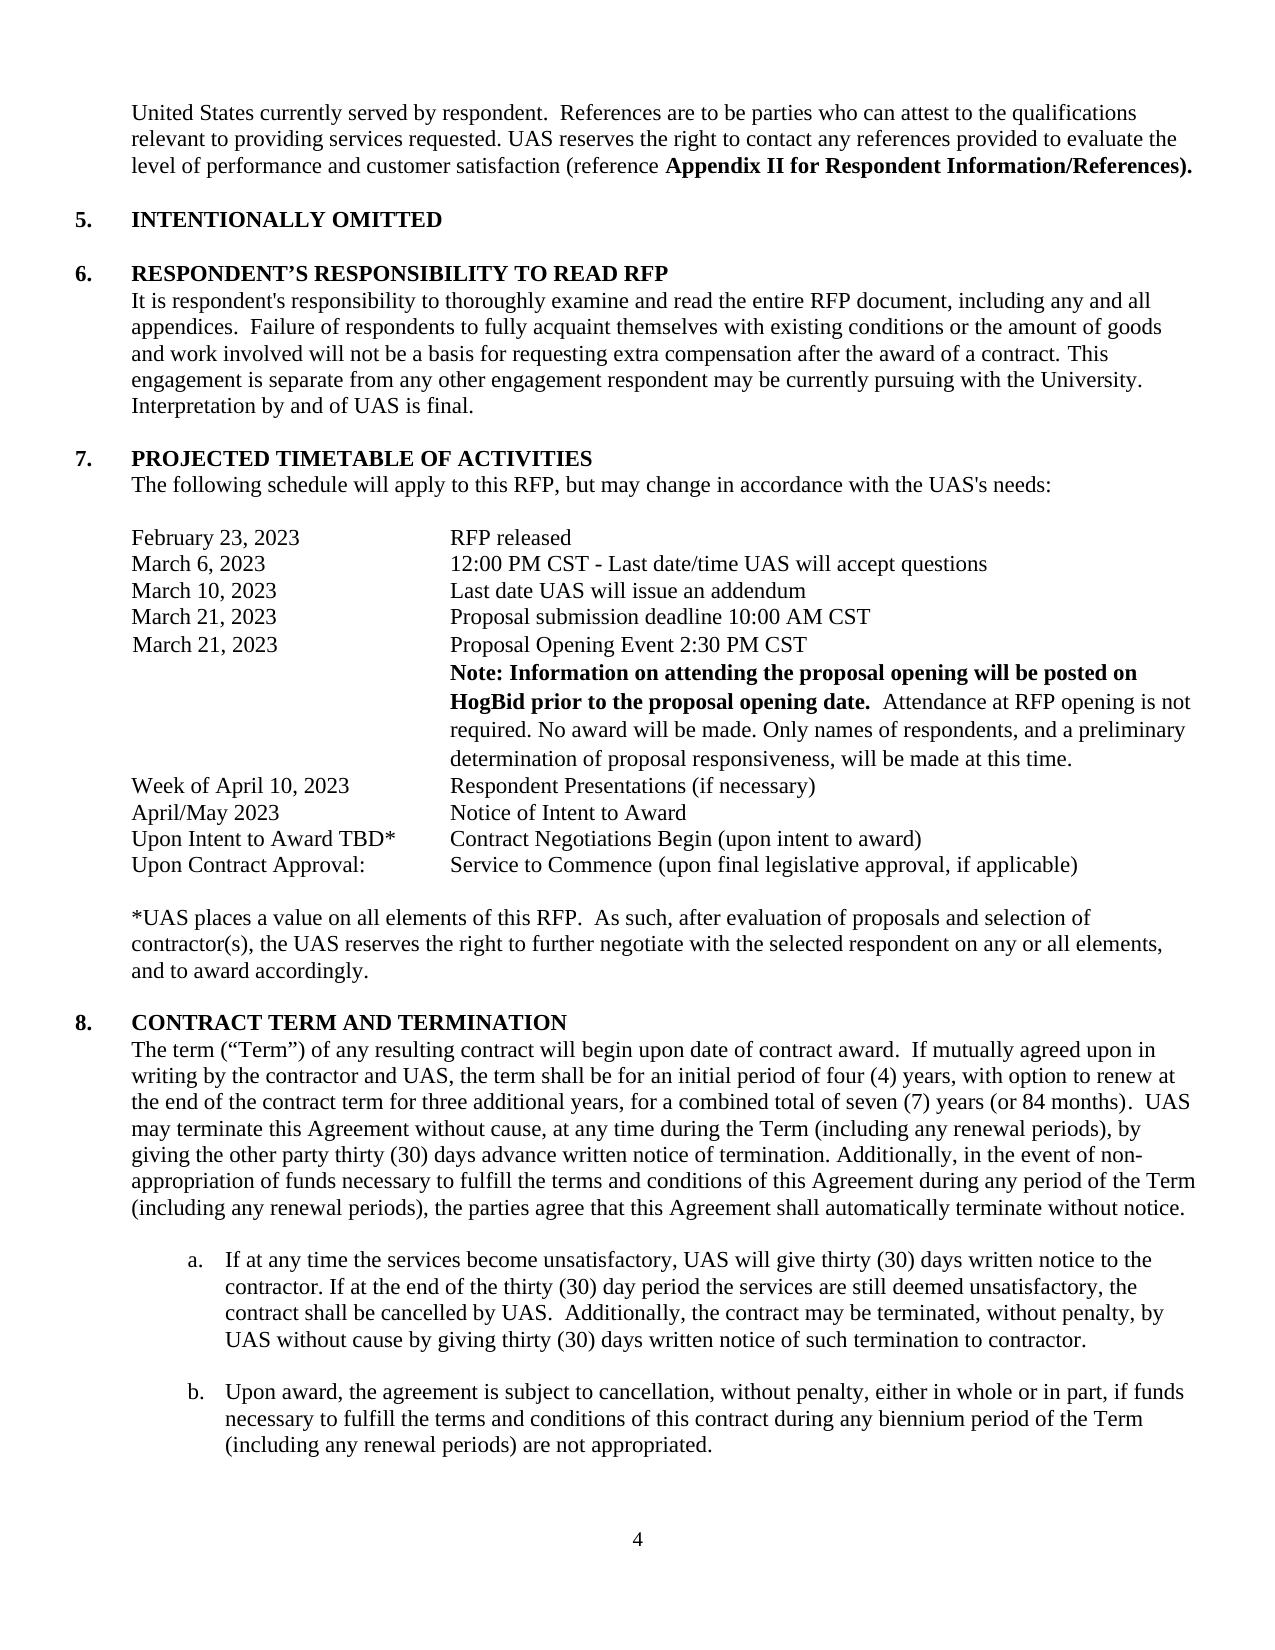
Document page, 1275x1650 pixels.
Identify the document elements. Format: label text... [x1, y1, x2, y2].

list 6. RESPONDENT’S RESPONSIBILITY TO READ RFP [75, 261, 1200, 287]
list March 21, 2023 Proposal submission deadline 10:00 AM CST [75, 603, 1200, 629]
list Upon award, the agreement is subject to cancellation, without penalty, either in whole or in part, if funds necessary to fulfill the terms and conditions of this contract during any biennium period of the Term (including any renewal periods) are not appropriated. [187, 1378, 1200, 1457]
text 8. CONTRACT TERM AND TERMINATION [75, 1009, 1200, 1036]
text Note: Information on attending the proposal opening will be posted on HogBid prior to the proposal opening date. Attendance at RFP opening is not required. No award will be made. Only names of respondents, and a preliminary determination of proposal responsiveness, will be made at this time. [450, 658, 1200, 772]
text March 21, 2023 Proposal Opening Event 2:30 PM CST [75, 629, 1200, 658]
list March 10, 2023 Last date UAS will issue an addendum [75, 577, 1200, 603]
list April/May 2023 Notice of Intent to Award [75, 798, 1200, 825]
list Week of April 10, 2023 Respondent Presentations (if necessary) [75, 772, 1200, 798]
list February 23, 2023 RFP released [75, 524, 1200, 550]
list 5. INTENTIONALLY OMITTED [75, 206, 1200, 232]
list The following schedule will apply to this RFP, but may change in accordance with the UAS's needs: [75, 471, 1200, 498]
list *UAS places a value on all elements of this RFP. As such, after evaluation of proposals and selection of contractor(s), the UAS reserves the right to further negotiate with the selected respondent on any or all elements, and to award accordingly. [75, 904, 1200, 983]
list Upon Contract Approval: Service to Commence (upon final legislative approval, if applicable) [75, 851, 1200, 878]
text The term (“Term”) of any resulting contract will begin upon date of contract award. If mutually agreed upon in writing by the contractor and UAS, the term shall be for an initial period of four (4) years, with option to renew at the end of the contract term for three additional years, for a combined total of seven (7) years (or 84 months). UAS may terminate this Agreement without cause, at any time during the Term (including any renewal periods), by giving the other party thirty (30) days advance written notice of termination. Additionally, in the event of non-appropriation of funds necessary to fulfill the terms and conditions of this Agreement during any period of the Term (including any renewal periods), the parties agree that this Agreement shall automatically terminate without notice. [75, 1036, 1200, 1220]
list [75, 99, 1200, 178]
list 7. PROJECTED TIMETABLE OF ACTIVITIES [75, 445, 1200, 471]
list Upon Intent to Award TBD* Contract Negotiations Begin (upon intent to award) [75, 825, 1200, 851]
list March 6, 2023 12:00 PM CST - Last date/time UAS will accept questions [75, 550, 1200, 577]
list It is respondent's responsibility to thoroughly examine and read the entire RFP document, including any and all appendices. Failure of respondents to fully acquaint themselves with existing conditions or the amount of goods and work involved will not be a basis for requesting extra compensation after the award of a contract. This engagement is separate from any other engagement respondent may be currently pursuing with the University. Interpretation by and of UAS is final. [75, 287, 1200, 419]
list If at any time the services become unsatisfactory, UAS will give thirty (30) days written notice to the contractor. If at the end of the thirty (30) day period the services are still deemed unsatisfactory, the contract shall be cancelled by UAS. Additionally, the contract may be terminated, without penalty, by UAS without cause by giving thirty (30) days written notice of such termination to contractor. [187, 1247, 1200, 1352]
